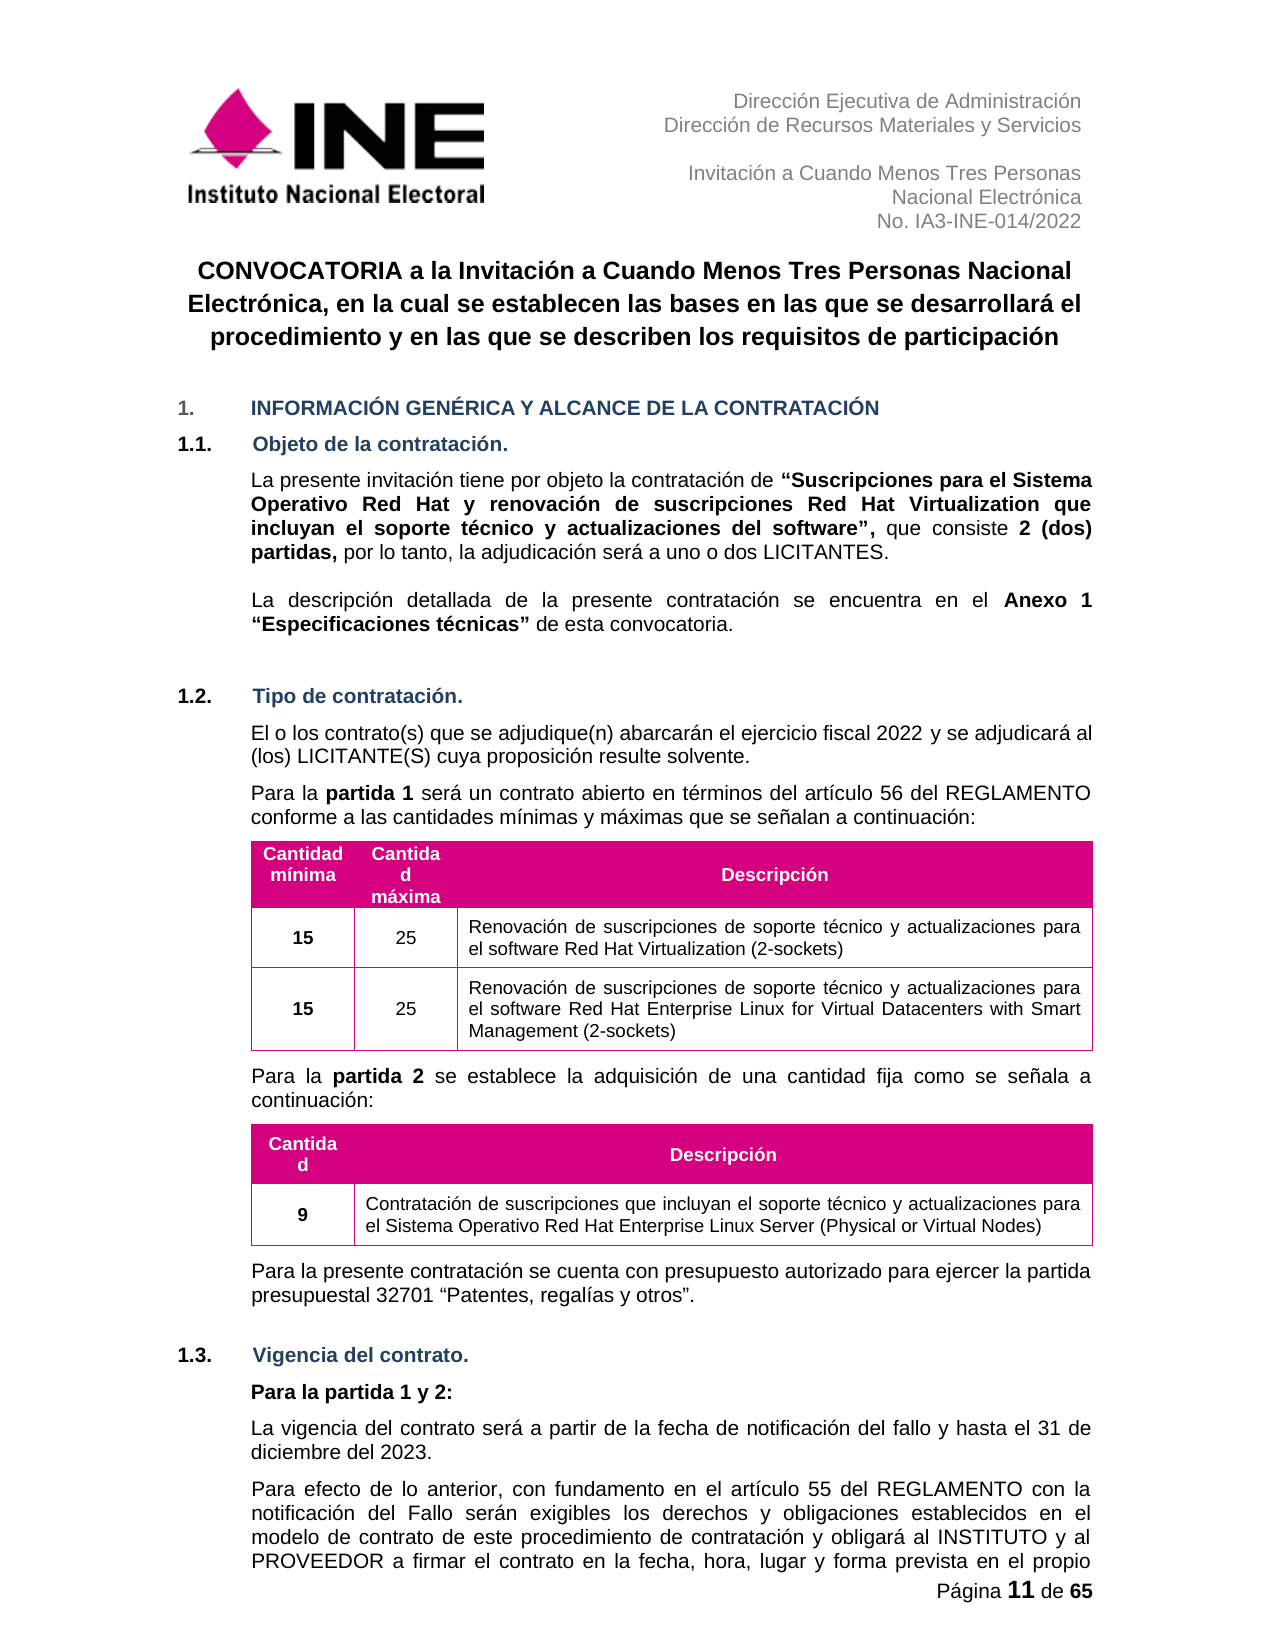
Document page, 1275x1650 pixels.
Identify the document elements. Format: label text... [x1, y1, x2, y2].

table_header Descripción [458, 842, 1092, 907]
subtitle Vigencia del contrato. [177, 1343, 1092, 1367]
table_header Cantidad mínima [252, 842, 354, 907]
text Para la partida 2 se establece la adquisición de una cantidad fija como se señala a continuación: [251, 1064, 1092, 1112]
table_cell 15 [252, 968, 354, 1050]
table_cell Contratación de suscripciones que incluyan el soporte técnico y actualizaciones para el Sistema Operativo Red Hat Enterprise Linux Server (Physical or Virtual Nodes) [355, 1184, 1092, 1245]
subtitle Objeto de la contratación. [177, 432, 1092, 456]
subtitle INFORMACIÓN GENÉRICA Y ALCANCE DE LA CONTRATACIÓN [177, 395, 1092, 419]
text Para la partida 1 y 2: [251, 1380, 1092, 1404]
table_cell 15 [252, 908, 354, 967]
text La descripción detallada de la presente contratación se encuentra en el Anexo 1 “Especificaciones técnicas” de esta convocatoria. [251, 588, 1092, 636]
text Para la presente contratación se cuenta con presupuesto autorizado para ejercer la partida presupuestal 32701 “Patentes, regalías y otros”. [251, 1259, 1092, 1307]
picture [188, 88, 484, 203]
table_cell 25 [355, 968, 457, 1050]
table_header Cantidad máxima [355, 842, 457, 907]
table_cell 25 [355, 908, 457, 967]
table_cell Renovación de suscripciones de soporte técnico y actualizaciones para el software Red Hat Enterprise Linux for Virtual Datacenters with Smart Management (2-sockets) [458, 968, 1092, 1050]
text Para la partida 1 será un contrato abierto en términos del artículo 56 del REGLAMENTO conforme a las cantidades mínimas y máximas que se señalan a continuación: [251, 781, 1092, 829]
text El o los contrato(s) que se adjudique(n) abarcarán el ejercicio fiscal 2022 y se adjudicará al (los) LICITANTE(S) cuya proposición resulte solvente. [251, 720, 1092, 768]
text La vigencia del contrato será a partir de la fecha de notificación del fallo y hasta el 31 de diciembre del 2023. [251, 1416, 1092, 1464]
table_cell Renovación de suscripciones de soporte técnico y actualizaciones para el software Red Hat Virtualization (2-sockets) [458, 908, 1092, 967]
table_header Descripción [355, 1125, 1092, 1183]
list La presente invitación tiene por objeto la contratación de “Suscripciones para el Sistema Operativo Red Hat y renovación de suscripciones Red Hat Virtualization que incluyan el soporte técnico y actualizaciones del software”, que consiste 2 (dos) partidas, por lo tanto, la adjudicación será a uno o dos LICITANTES. [251, 468, 1092, 564]
table_cell 9 [252, 1184, 354, 1245]
text CONVOCATORIA a la Invitación a Cuando Menos Tres Personas Nacional Electrónica, en la cual se establecen las bases en las que se desarrollará el procedimiento y en las que se describen los requisitos de participación [177, 256, 1092, 351]
table_header Cantidad [252, 1125, 354, 1183]
subtitle Tipo de contratación. [177, 684, 1092, 708]
